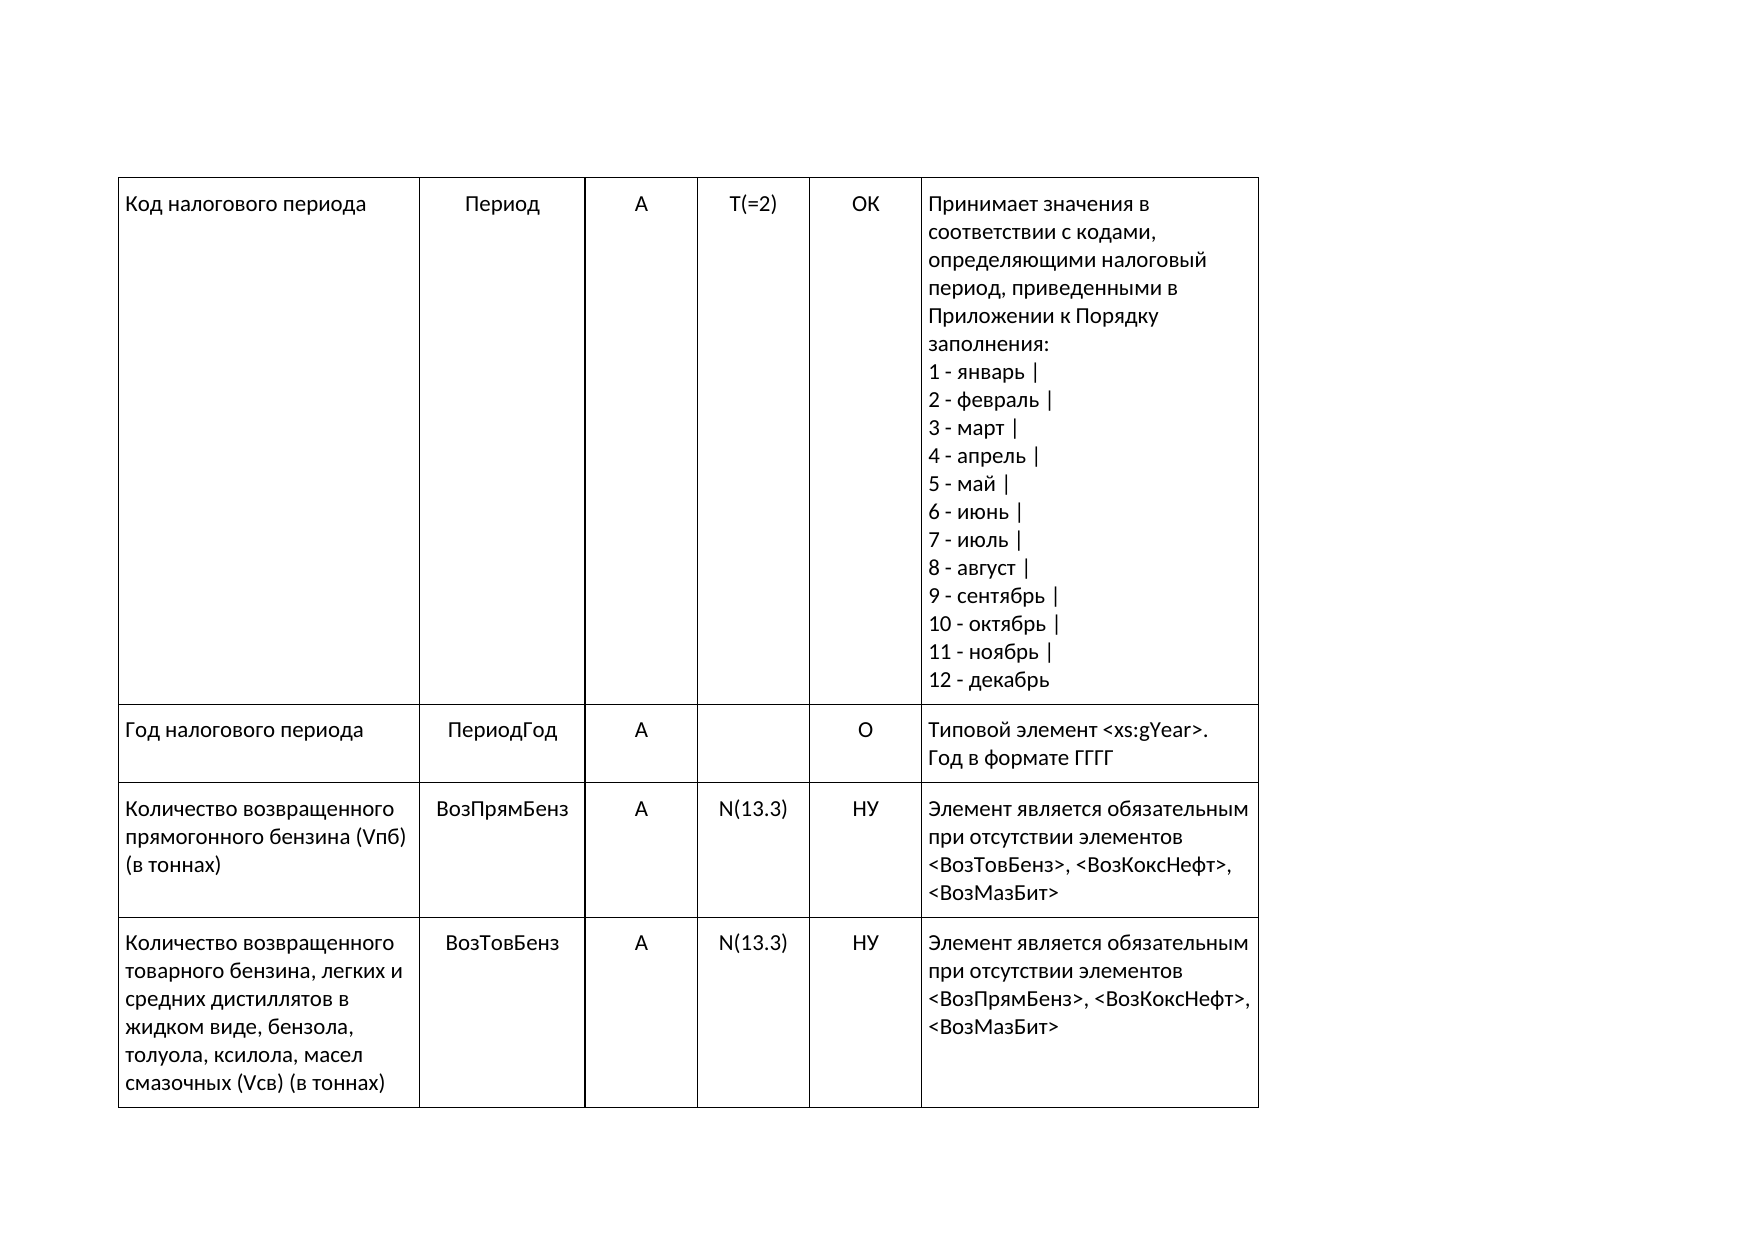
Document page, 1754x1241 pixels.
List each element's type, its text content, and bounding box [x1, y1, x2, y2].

table_cell ВозПрямБенз [420, 783, 584, 917]
table_cell А [586, 918, 697, 1107]
table_cell А [586, 705, 697, 782]
table_cell О [810, 705, 921, 782]
table_cell НУ [810, 783, 921, 917]
table_cell А [586, 178, 697, 704]
table_cell Год налогового периода [119, 705, 419, 782]
table_cell Элемент является обязательным при отсутствии элементов <ВозПрямБенз>, <ВозКоксНефт>, <ВозМазБит> [922, 918, 1258, 1107]
table_cell Период [420, 178, 584, 704]
table_cell ПериодГод [420, 705, 584, 782]
table_cell Количество возвращенного прямогонного бензина (Vпб) (в тоннах) [119, 783, 419, 917]
table_cell Количество возвращенного товарного бензина, легких и средних дистиллятов в жидком виде, бензола, толуола, ксилола, масел смазочных (Vсв) (в тоннах) [119, 918, 419, 1107]
table_cell НУ [810, 918, 921, 1107]
table_cell Код налогового периода [119, 178, 419, 704]
table_cell T(=2) [698, 178, 809, 704]
table_cell N(13.3) [698, 783, 809, 917]
table_cell Типовой элемент <xs:gYear>. Год в формате ГГГГ [922, 705, 1258, 782]
table_cell А [586, 783, 697, 917]
table_cell ОК [810, 178, 921, 704]
table_cell Принимает значения в соответствии с кодами, определяющими налоговый период, приведенными в Приложении к Порядку заполнения: 1 - январь | 2 - февраль | 3 - март | 4 - апрель | 5 - май | 6 - июнь | 7 - июль | 8 - август | 9 - сентябрь | 10 - октябрь | 11 - ноябрь | 12 - декабрь [922, 178, 1258, 704]
table_cell N(13.3) [698, 918, 809, 1107]
table_cell [698, 705, 809, 782]
table_cell ВозТовБенз [420, 918, 584, 1107]
table_cell Элемент является обязательным при отсутствии элементов <ВозТовБенз>, <ВозКоксНефт>, <ВозМазБит> [922, 783, 1258, 917]
